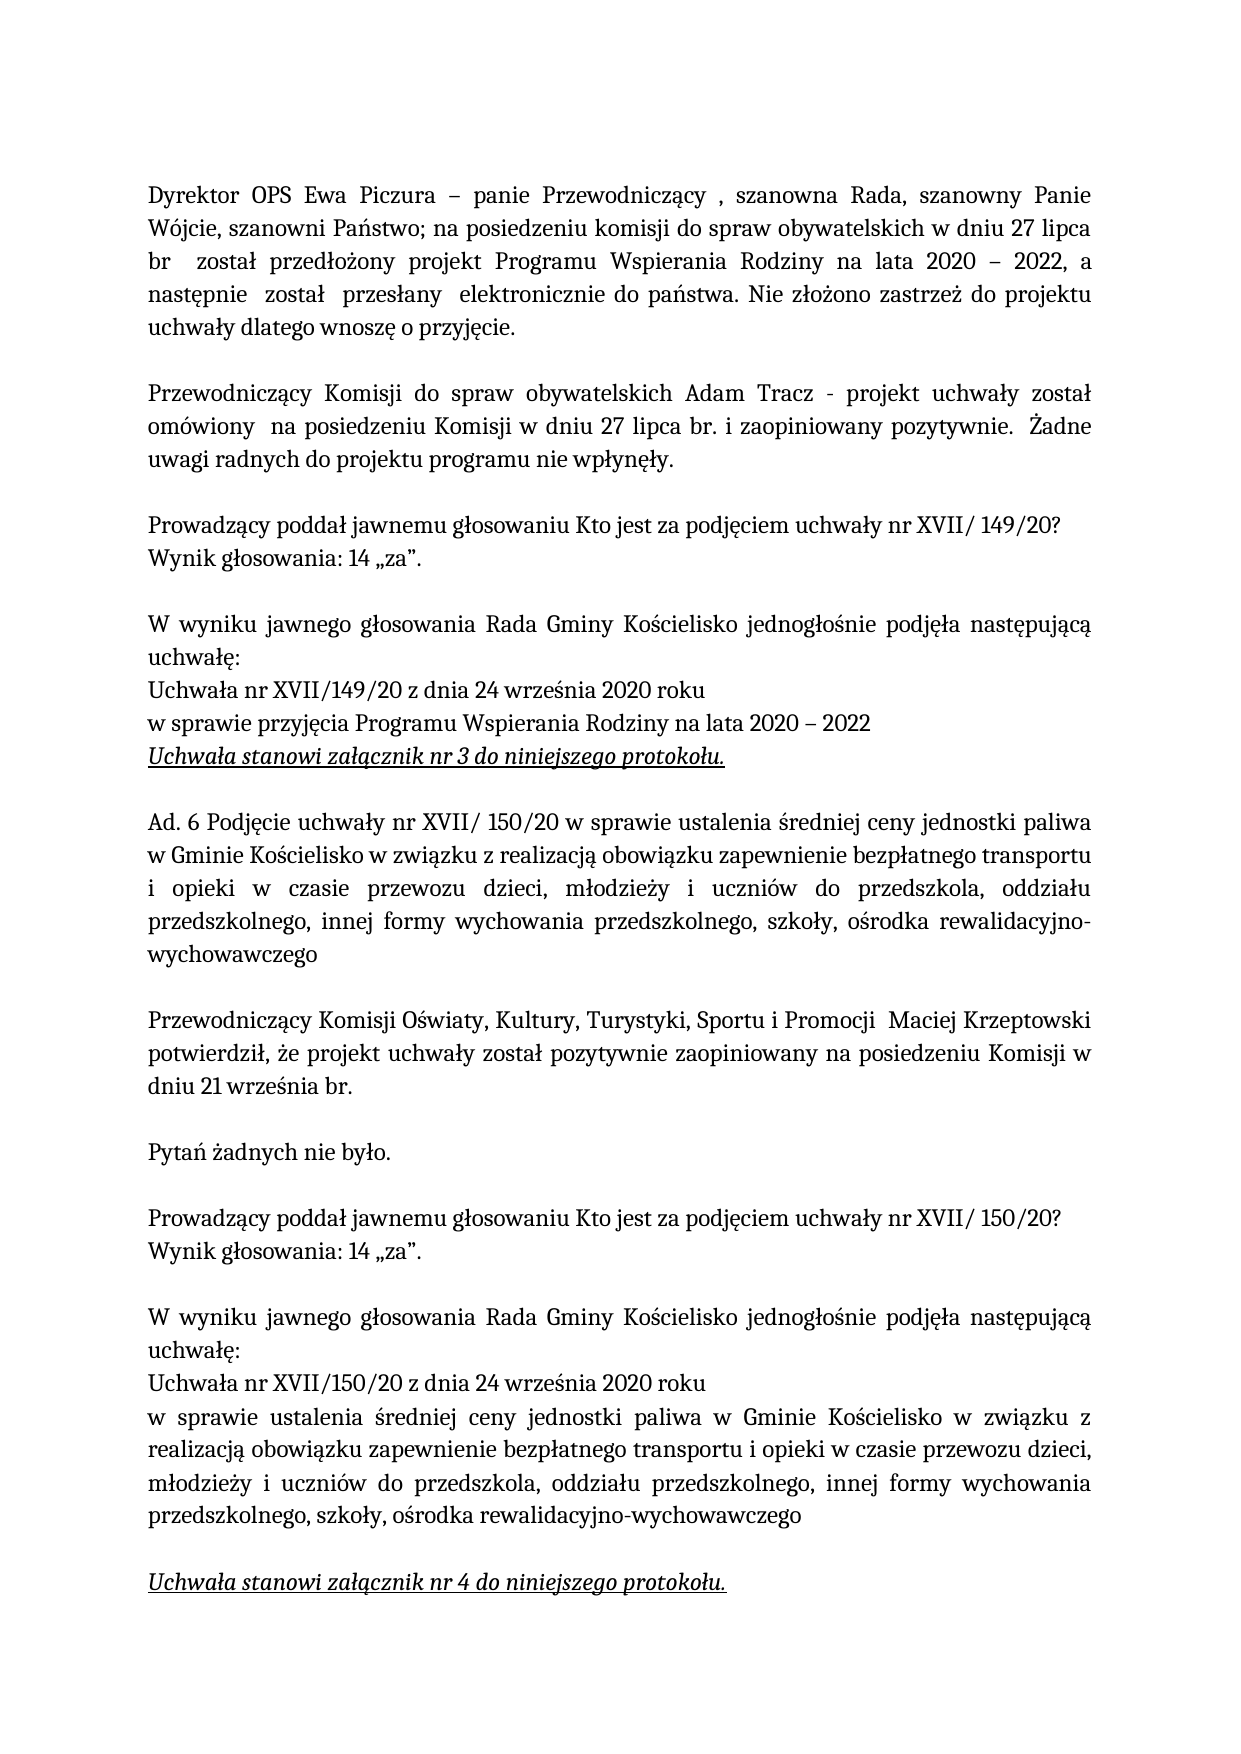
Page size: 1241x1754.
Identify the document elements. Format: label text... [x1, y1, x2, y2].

text Uchwała nr XVII/150/20 z dnia 24 września 2020 roku [148, 1369, 1093, 1398]
text Dyrektor OPS Ewa Piczura – panie Przewodniczący , szanowna Rada, szanowny Panie Wójcie, szanowni Państwo; na posiedzeniu komisji do spraw obywatelskich w dniu 27 lipca br został przedłożony projekt Programu Wspierania Rodziny na lata 2020 – 2022, a następnie został przesłany elektronicznie do państwa. Nie złożono zastrzeż do projektu uchwały dlatego wnoszę o przyjęcie. [148, 181, 1093, 341]
text Uchwała nr XVII/149/20 z dnia 24 września 2020 roku [148, 676, 1093, 705]
text W wyniku jawnego głosowania Rada Gminy Kościelisko jednogłośnie podjęła następującą uchwałę: [148, 1303, 1093, 1365]
text Wynik głosowania: 14 „za”. [148, 544, 1093, 573]
text Uchwała stanowi załącznik nr 3 do niniejszego protokołu. [148, 742, 1093, 771]
text Pytań żadnych nie było. [148, 1138, 1093, 1167]
text Prowadzący poddał jawnemu głosowaniu Kto jest za podjęciem uchwały nr XVII/ 149/20? [148, 511, 1093, 539]
text Ad. 6 Podjęcie uchwały nr XVII/ 150/20 w sprawie ustalenia średniej ceny jednostki paliwa w Gminie Kościelisko w związku z realizacją obowiązku zapewnienie bezpłatnego transportu i opieki w czasie przewozu dzieci, młodzieży i uczniów do przedszkola, oddziału przedszkolnego, innej formy wychowania przedszkolnego, szkoły, ośrodka rewalidacyjno-wychowawczego [148, 808, 1093, 969]
text w sprawie przyjęcia Programu Wspierania Rodziny na lata 2020 – 2022 [148, 709, 1093, 738]
text W wyniku jawnego głosowania Rada Gminy Kościelisko jednogłośnie podjęła następującą uchwałę: [148, 610, 1093, 672]
text w sprawie ustalenia średniej ceny jednostki paliwa w Gminie Kościelisko w związku z realizacją obowiązku zapewnienie bezpłatnego transportu i opieki w czasie przewozu dzieci, młodzieży i uczniów do przedszkola, oddziału przedszkolnego, innej formy wychowania przedszkolnego, szkoły, ośrodka rewalidacyjno-wychowawczego [148, 1402, 1093, 1530]
text Prowadzący poddał jawnemu głosowaniu Kto jest za podjęciem uchwały nr XVII/ 150/20? [148, 1204, 1093, 1233]
text Przewodniczący Komisji do spraw obywatelskich Adam Tracz - projekt uchwały został omówiony na posiedzeniu Komisji w dniu 27 lipca br. i zaopiniowany pozytywnie. Żadne uwagi radnych do projektu programu nie wpłynęły. [148, 379, 1093, 473]
text Uchwała stanowi załącznik nr 4 do niniejszego protokołu. [148, 1567, 1093, 1596]
text Przewodniczący Komisji Oświaty, Kultury, Turystyki, Sportu i Promocji Maciej Krzeptowski potwierdził, że projekt uchwały został pozytywnie zaopiniowany na posiedzeniu Komisji w dniu 21 września br. [148, 1006, 1093, 1101]
text Wynik głosowania: 14 „za”. [148, 1237, 1093, 1266]
